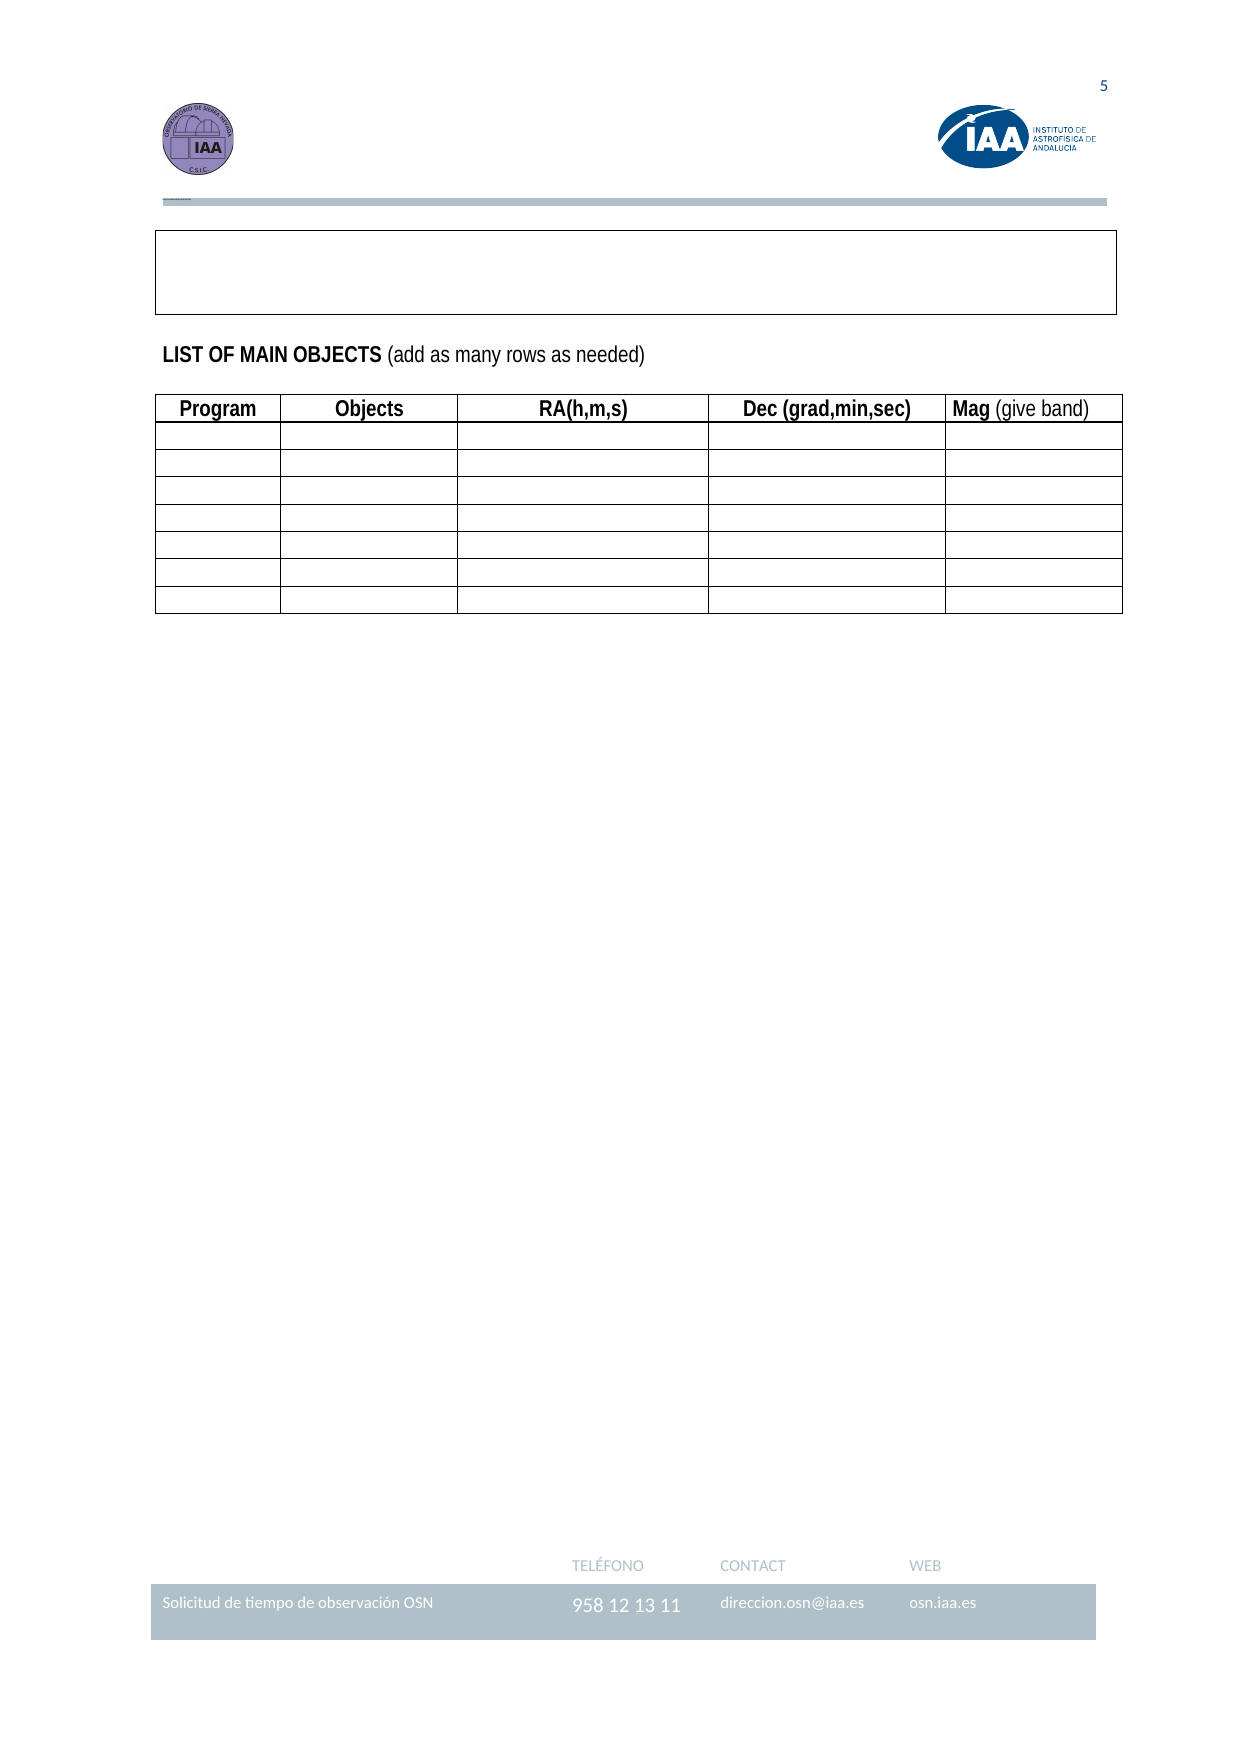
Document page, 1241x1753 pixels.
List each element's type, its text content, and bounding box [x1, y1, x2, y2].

table_header Dec (grad,min,sec) [709, 395, 945, 421]
table_cell [946, 450, 1122, 476]
table_header Mag (give band) [946, 395, 1122, 421]
table_cell [946, 559, 1122, 586]
table_cell [156, 559, 280, 586]
table_cell [946, 587, 1122, 613]
table_cell [156, 450, 280, 476]
table_cell [458, 587, 708, 613]
picture [932, 98, 1102, 175]
table_cell [156, 505, 280, 531]
table_cell [946, 423, 1122, 449]
table_cell [281, 532, 457, 558]
table_cell [281, 423, 457, 449]
table_cell [156, 532, 280, 558]
table_cell [458, 450, 708, 476]
table_cell [709, 532, 945, 558]
table_cell [709, 587, 945, 613]
table_cell [458, 532, 708, 558]
table_cell [709, 477, 945, 503]
table_cell [709, 423, 945, 449]
table_header Program [156, 395, 280, 421]
table_cell [281, 559, 457, 586]
table_cell [156, 477, 280, 503]
table_cell [709, 450, 945, 476]
table_cell [946, 532, 1122, 558]
table_cell [458, 477, 708, 503]
table_cell [156, 423, 280, 449]
picture [162, 103, 234, 175]
table_cell [946, 505, 1122, 531]
text LIST OF MAIN OBJECTS (add as many rows as needed) [162, 341, 1108, 368]
table_cell [458, 505, 708, 531]
table_cell [458, 559, 708, 586]
table_header Objects [281, 395, 457, 421]
table_cell [281, 450, 457, 476]
table_cell [458, 423, 708, 449]
table_header RA(h,m,s) [458, 395, 708, 421]
table_cell [946, 477, 1122, 503]
table_cell [709, 559, 945, 586]
table_cell [281, 477, 457, 503]
table_cell [281, 505, 457, 531]
table_cell [709, 505, 945, 531]
table_cell [281, 587, 457, 613]
table_cell [156, 587, 280, 613]
